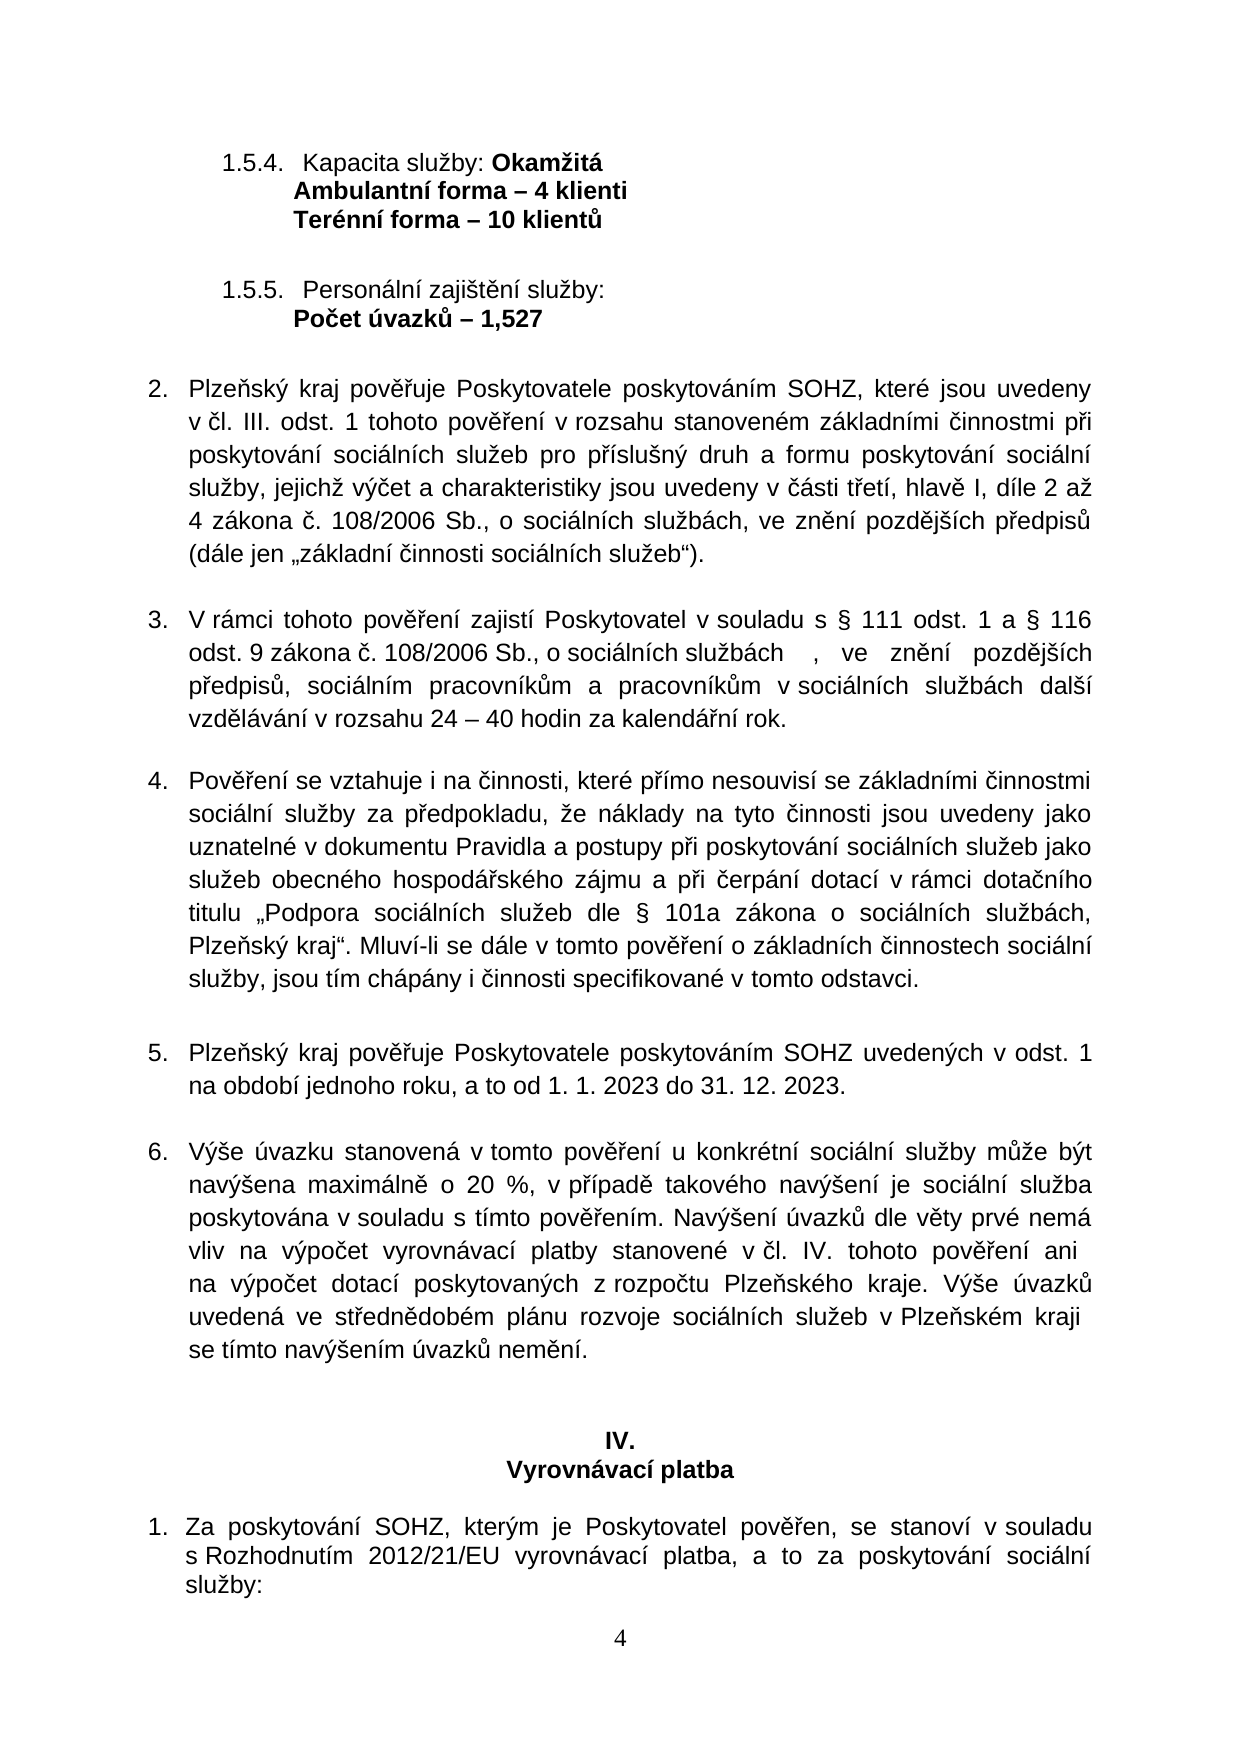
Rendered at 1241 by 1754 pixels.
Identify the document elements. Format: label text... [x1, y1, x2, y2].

list V rámci tohoto pověření zajistí Poskytovatel v souladu s § 111 odst. 1 a § 116 odst. 9 zákona č. 108/2006 Sb., o sociálních službách , ve znění pozdějších předpisů, sociálním pracovníkům a pracovníkům v sociálních službách další vzdělávání v rozsahu 24 – 40 hodin za kalendářní rok. [148, 605, 1093, 733]
list Plzeňský kraj pověřuje Poskytovatele poskytováním SOHZ, které jsou uvedeny v čl. III. odst. 1 tohoto pověření v rozsahu stanoveném základními činnostmi při poskytování sociálních služeb pro příslušný druh a formu poskytování sociální služby, jejichž výčet a charakteristiky jsou uvedeny v části třetí, hlavě I, díle 2 až 4 zákona č. 108/2006 Sb., o sociálních službách, ve znění pozdějších předpisů (dále jen „základní činnosti sociálních služeb“). [148, 374, 1093, 568]
list Výše úvazku stanovená v tomto pověření u konkrétní sociální služby může být navýšena maximálně o 20 %, v případě takového navýšení je sociální služba poskytována v souladu s tímto pověřením. Navýšení úvazků dle věty prvé nemá vliv na výpočet vyrovnávací platby stanovené v čl. IV. tohoto pověření ani na výpočet dotací poskytovaných z rozpočtu Plzeňského kraje. Výše úvazků uvedená ve střednědobém plánu rozvoje sociálních služeb v Plzeňském kraji se tímto navýšením úvazků nemění. [148, 1137, 1093, 1364]
list Kapacita služby: Okamžitá [222, 148, 1093, 176]
text Terénní forma – 10 klientů [244, 205, 1093, 234]
text Vyrovnávací platba [148, 1455, 1093, 1483]
list Plzeňský kraj pověřuje Poskytovatele poskytováním SOHZ uvedených v odst. 1 na období jednoho roku, a to od 1. 1. 2023 do 31. 12. 2023. [148, 1038, 1093, 1100]
text IV. [148, 1426, 1093, 1455]
list Za poskytování SOHZ, kterým je Poskytovatel pověřen, se stanoví v souladu s Rozhodnutím 2012/21/EU vyrovnávací platba, a to za poskytování sociální služby: [148, 1512, 1093, 1598]
list Personální zajištění služby: [222, 275, 1093, 304]
list Pověření se vztahuje i na činnosti, které přímo nesouvisí se základními činnostmi sociální služby za předpokladu, že náklady na tyto činnosti jsou uvedeny jako uznatelné v dokumentu Pravidla a postupy při poskytování sociálních služeb jako služeb obecného hospodářského zájmu a při čerpání dotací v rámci dotačního titulu „Podpora sociálních služeb dle § 101a zákona o sociálních službách, Plzeňský kraj“. Mluví-li se dále v tomto pověření o základních činnostech sociální služby, jsou tím chápány i činnosti specifikované v tomto odstavci. [148, 766, 1093, 993]
text Počet úvazků – 1,527 [244, 304, 1093, 333]
text Ambulantní forma – 4 klienti [244, 176, 1093, 205]
